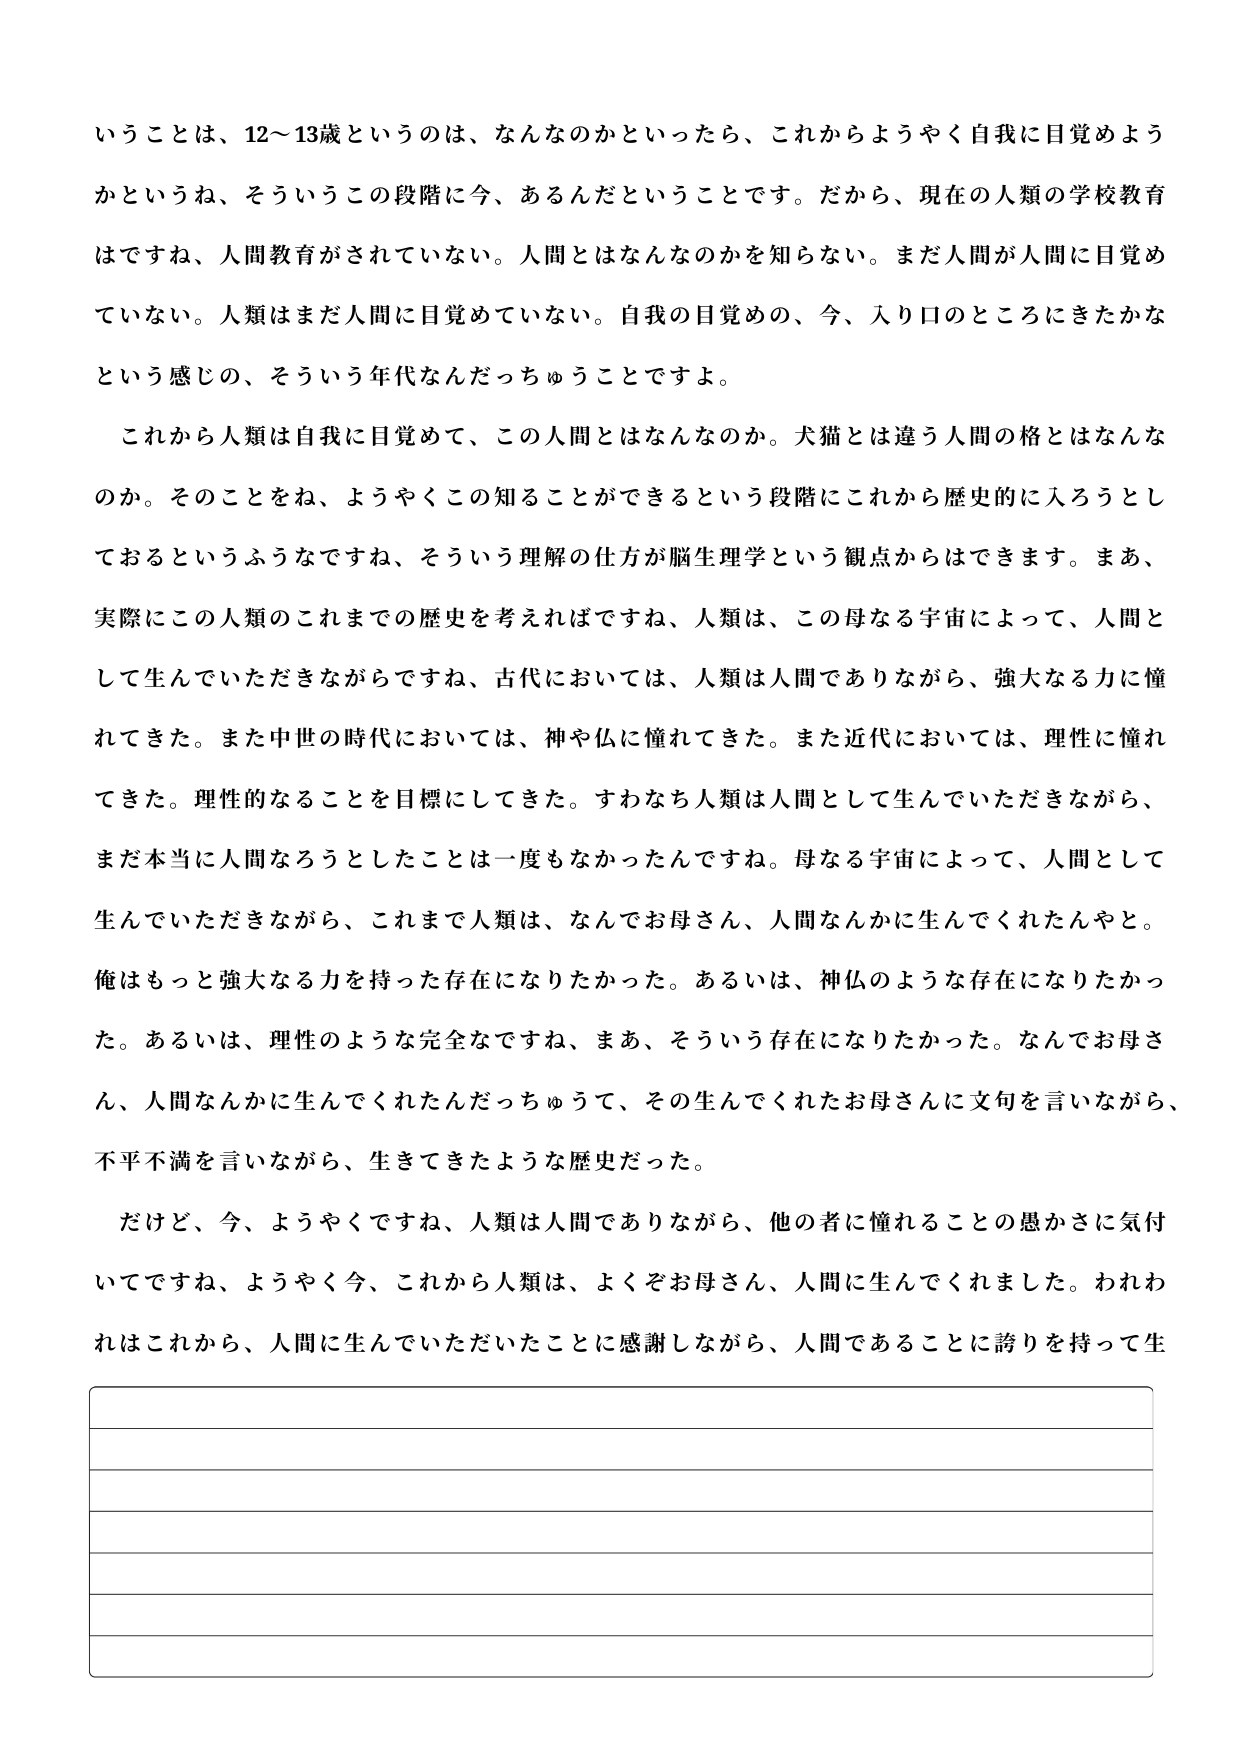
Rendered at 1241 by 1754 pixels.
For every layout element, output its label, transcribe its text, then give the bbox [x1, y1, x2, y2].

picture [88, 1386, 1154, 1678]
text これから人類は自我に目覚めて、この人間とはなんなのか。犬猫とは違う人間の格とはなんなのか。そのことをね、ようやくこの知ることができるという段階にこれから歴史的に入ろうとしておるというふうなですね、そういう理解の仕方が脳生理学という観点からはできます。まあ、実際にこの人類のこれまでの歴史を考えればですね、人類は、この母なる宇宙によって、人間として生んでいただきながらですね、古代においては、人類は人間でありながら、強大なる力に憧れてきた。また中世の時代においては、神や仏に憧れてきた。また近代においては、理性に憧れてきた。理性的なることを目標にしてきた。すわなち人類は人間として生んでいただきながら、まだ本当に人間なろうとしたことは一度もなかったんですね。母なる宇宙によって、人間として生んでいただきながら、これまで人類は、なんでお母さん、人間なんかに生んでくれたんやと。俺はもっと強大なる力を持った存在になりたかった。あるいは、神仏のような存在になりたかった。あるいは、理性のような完全なですね、まあ、そういう存在になりたかった。なんでお母さん、人間なんかに生んでくれたんだっちゅうて、その生んでくれたお母さんに文句を言いながら、不平不満を言いながら、生きてきたような歴史だった。 [94, 405, 1169, 1191]
